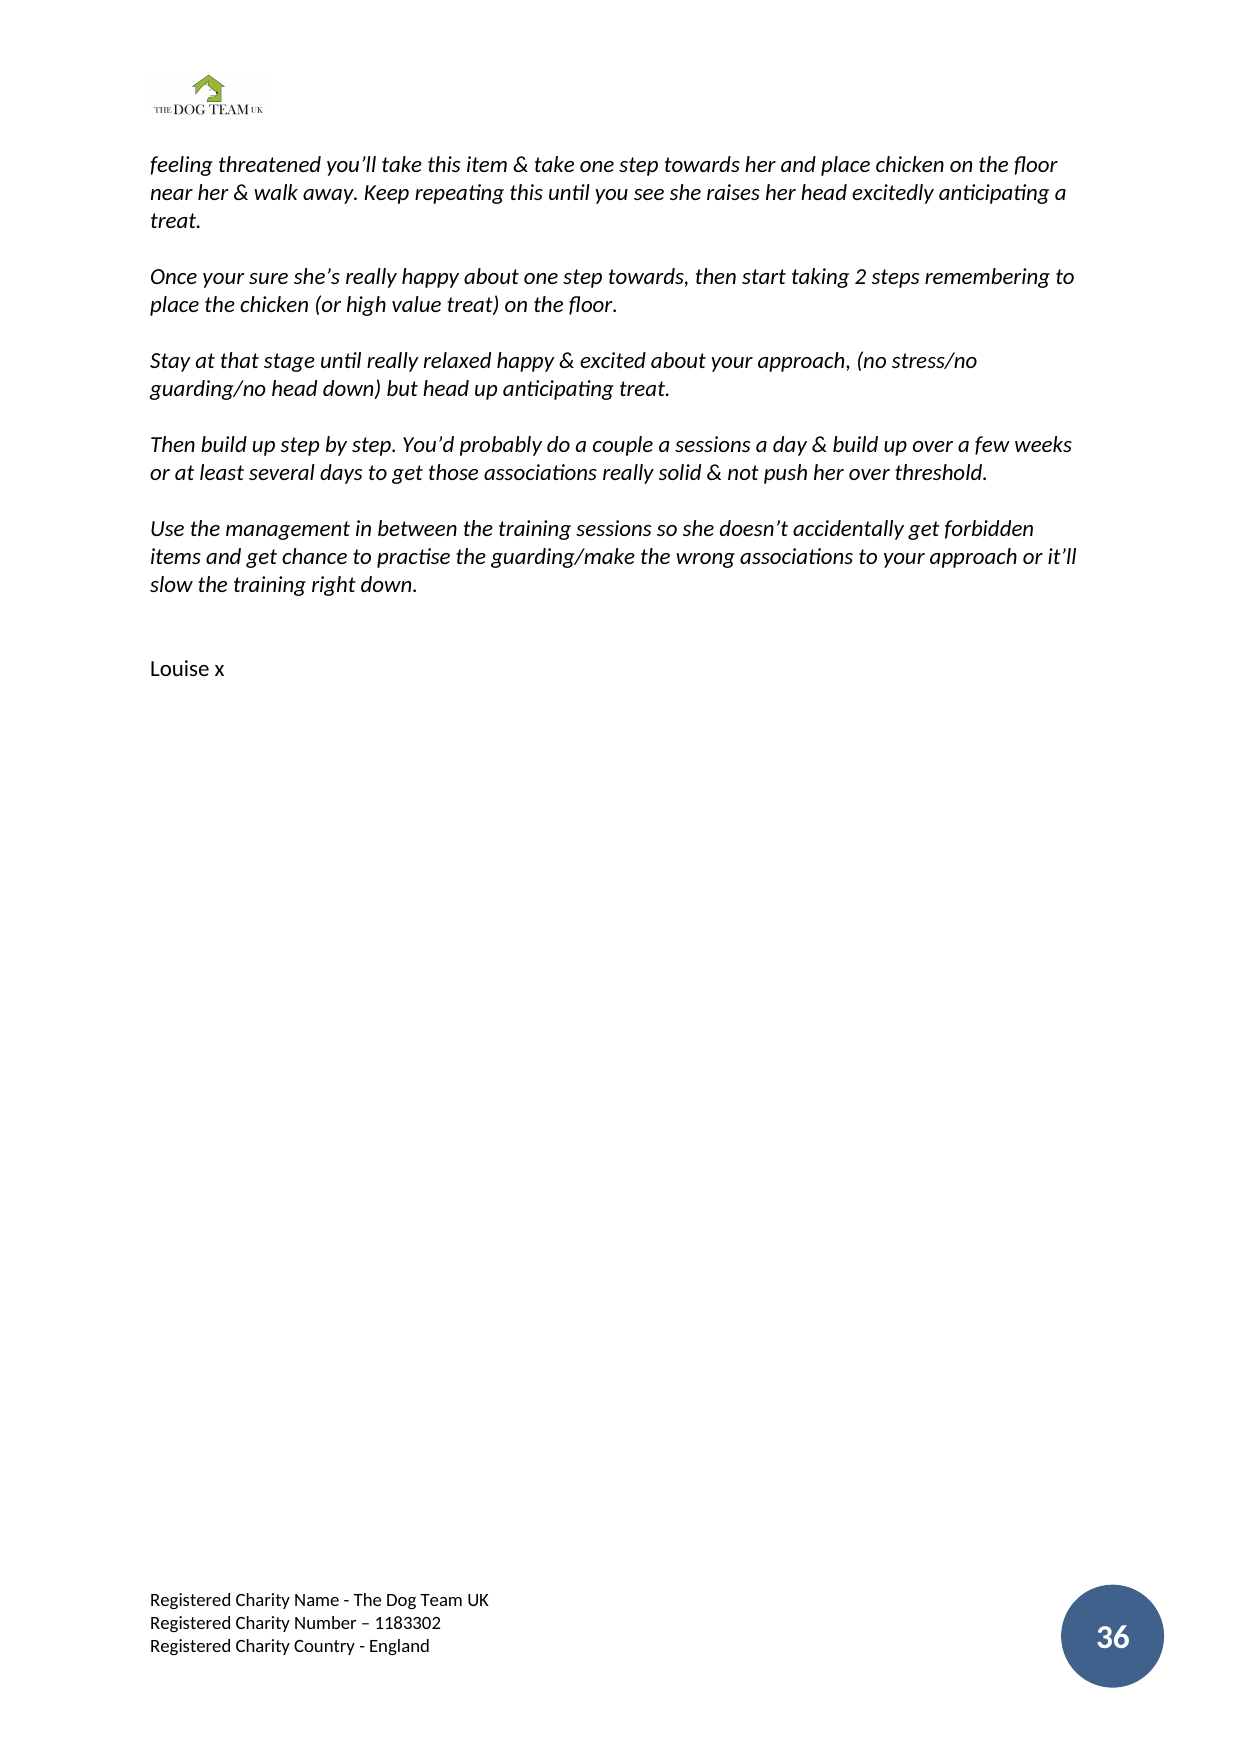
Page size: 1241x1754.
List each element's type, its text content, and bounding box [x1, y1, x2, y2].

picture [150, 73, 267, 115]
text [150, 150, 1090, 234]
text Then build up step by step. You’d probably do a couple a sessions a day & build up over a few weeks or at least several days to get those associations really solid & not push her over threshold. [150, 430, 1090, 486]
text Louise x [150, 654, 1090, 682]
text Use the management in between the training sessions so she doesn’t accidentally get forbidden items and get chance to practise the guarding/make the wrong associations to your approach or it’ll slow the training right down. [150, 514, 1090, 598]
text Stay at that stage until really relaxed happy & excited about your approach, (no stress/no guarding/no head down) but head up anticipating treat. [150, 346, 1090, 402]
text Once your sure she’s really happy about one step towards, then start taking 2 steps remembering to place the chicken (or high value treat) on the floor. [150, 262, 1090, 318]
